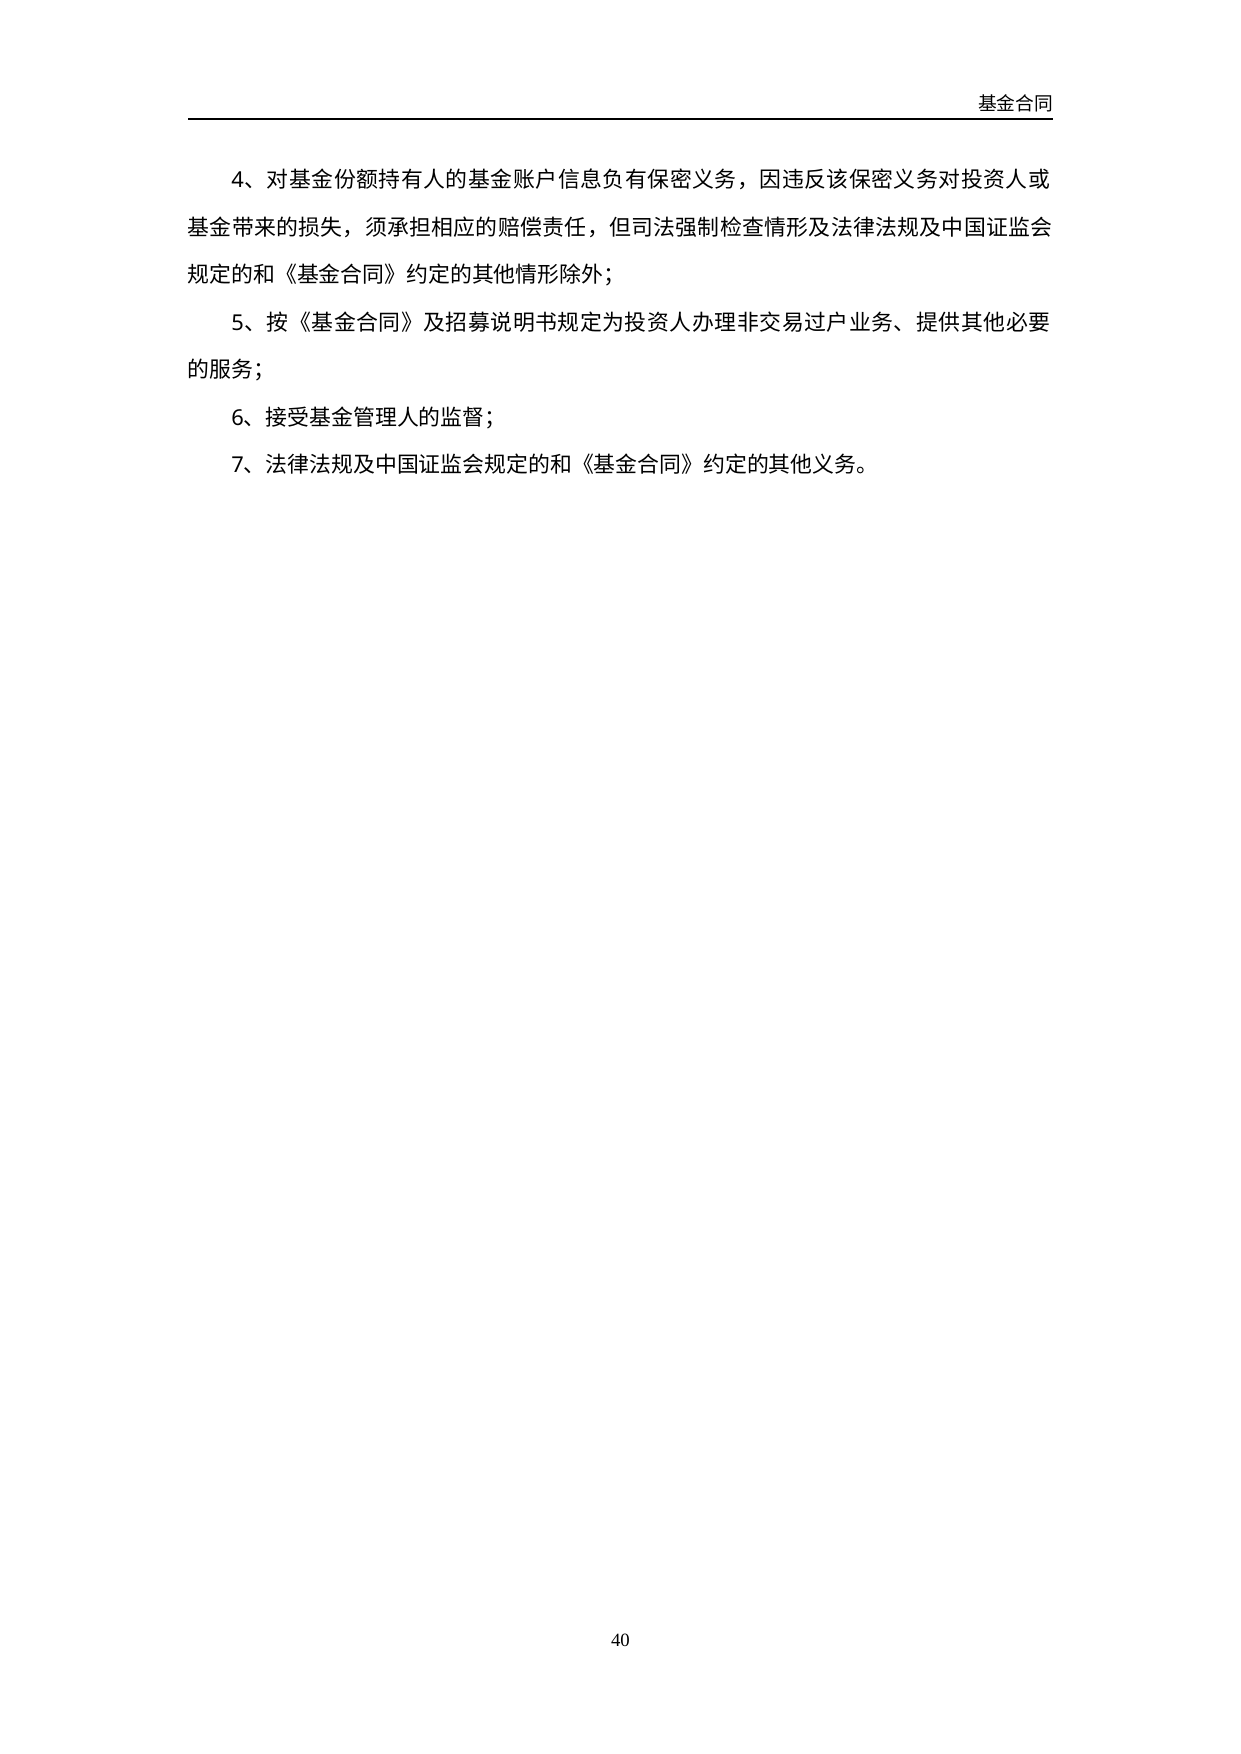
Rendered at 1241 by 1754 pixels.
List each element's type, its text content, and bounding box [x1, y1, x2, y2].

text 7、法律法规及中国证监会规定的和《基金合同》约定的其他义务。 [187, 447, 1053, 479]
text 6、接受基金管理人的监督； [187, 400, 1053, 431]
text 5、按《基金合同》及招募说明书规定为投资人办理非交易过户业务、提供其他必要的服务； [187, 304, 1053, 384]
text 4、对基金份额持有人的基金账户信息负有保密义务，因违反该保密义务对投资人或基金带来的损失，须承担相应的赔偿责任，但司法强制检查情形及法律法规及中国证监会规定的和《基金合同》约定的其他情形除外； [187, 162, 1053, 289]
